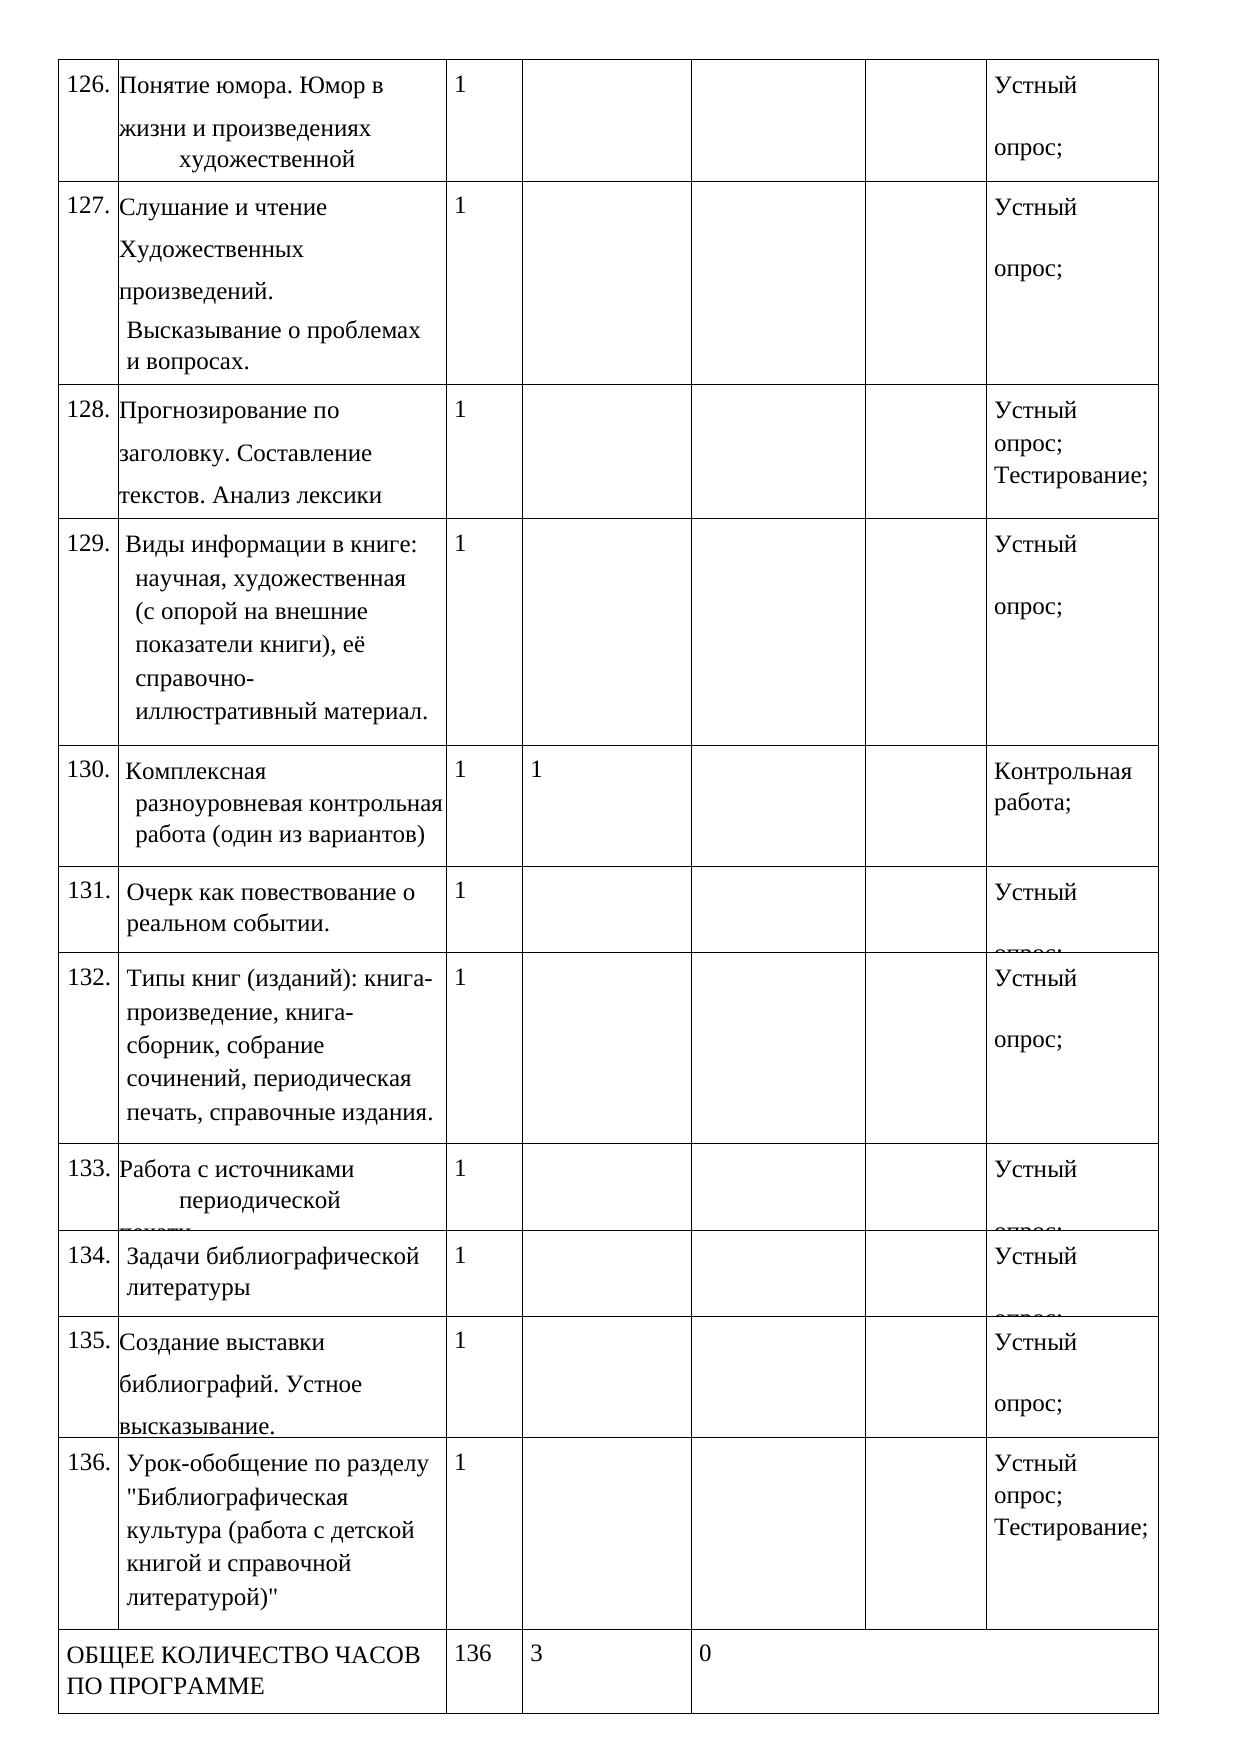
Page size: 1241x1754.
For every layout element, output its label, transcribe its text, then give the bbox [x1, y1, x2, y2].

table_cell Работа с источниками периодической печати [119, 1144, 446, 1229]
table_header [866, 60, 986, 181]
table_cell 3 [523, 1630, 691, 1713]
table_cell [866, 1438, 986, 1628]
table_cell 136 [447, 1630, 522, 1713]
table_cell [692, 746, 865, 866]
table_cell [523, 519, 691, 744]
table_cell 129. [59, 519, 118, 744]
table_cell Слушание и чтение Художественных произведений. Высказывание о проблемах и вопросах. [119, 182, 446, 384]
table_cell 135. [59, 1317, 118, 1437]
table_cell [523, 1438, 691, 1628]
table_cell 133. [59, 1144, 118, 1229]
table_cell [866, 1231, 986, 1316]
table_cell Задачи библиографической литературы [119, 1231, 446, 1316]
table_header 1 [447, 60, 522, 181]
table_cell Устный опрос; [987, 1144, 1158, 1229]
table_cell [692, 1317, 865, 1437]
table_cell Устный опрос; [987, 867, 1158, 952]
table_cell [523, 1231, 691, 1316]
table_cell ОБЩЕЕ КОЛИЧЕСТВО ЧАСОВ ПО ПРОГРАММЕ [59, 1630, 446, 1713]
table_cell [692, 1231, 865, 1316]
table_cell 1 [447, 1317, 522, 1437]
table_cell Создание выставки библиографий. Устное высказывание. [119, 1317, 446, 1437]
table_cell 130. [59, 746, 118, 866]
table_cell 1 [447, 953, 522, 1143]
table_cell Устный опрос; [987, 182, 1158, 384]
table_cell Устный опрос; [987, 1231, 1158, 1316]
table_cell 1 [447, 1144, 522, 1229]
table_cell [866, 867, 986, 952]
table_cell Контрольная работа; [987, 746, 1158, 866]
table_cell [523, 182, 691, 384]
table_cell [866, 519, 986, 744]
table_header [523, 60, 691, 181]
table_cell Устный опрос; [987, 519, 1158, 744]
table_cell [866, 385, 986, 518]
table_cell 127. [59, 182, 118, 384]
table_cell 128. [59, 385, 118, 518]
table_cell Очерк как повествование о реальном событии. [119, 867, 446, 952]
table_header Понятие юмора. Юмор в жизни и произведениях художественной литературы [119, 60, 446, 181]
table_cell 136. [59, 1438, 118, 1628]
table_cell Комплексная разноуровневая контрольная работа (один из вариантов) [119, 746, 446, 866]
table_cell 1 [447, 519, 522, 744]
table_cell [523, 953, 691, 1143]
table_cell 1 [447, 867, 522, 952]
table_cell [866, 182, 986, 384]
table_cell [523, 385, 691, 518]
table_cell Устный опрос; [987, 953, 1158, 1143]
table_header 126. [59, 60, 118, 181]
table_cell 132. [59, 953, 118, 1143]
table_header [692, 60, 865, 181]
table_cell 131. [59, 867, 118, 952]
table_cell [866, 746, 986, 866]
table_header Устный опрос; [987, 60, 1158, 181]
table_cell 1 [447, 1231, 522, 1316]
table_cell 1 [447, 1438, 522, 1628]
table_cell [523, 1144, 691, 1229]
table_cell [692, 1144, 865, 1229]
table_cell [866, 1317, 986, 1437]
table_cell Устный опрос; [987, 1317, 1158, 1437]
table_cell [692, 953, 865, 1143]
table_cell 0 [692, 1630, 1158, 1713]
table_cell [692, 385, 865, 518]
table_cell Прогнозирование по заголовку. Составление текстов. Анализ лексики [119, 385, 446, 518]
table_cell 1 [447, 746, 522, 866]
table_cell Устный опрос; Тестирование; [987, 385, 1158, 518]
table_cell Устный опрос; Тестирование; [987, 1438, 1158, 1628]
table_cell [866, 1144, 986, 1229]
table_cell [692, 1438, 865, 1628]
table_cell Типы книг (изданий): книга-произведение, книга- сборник, собрание сочинений, периодическая печать, справочные издания. [119, 953, 446, 1143]
table_cell [692, 519, 865, 744]
table_cell 1 [523, 746, 691, 866]
table_cell [692, 182, 865, 384]
table_cell 1 [447, 385, 522, 518]
table_cell Урок-обобщение по разделу "Библиографическая культура (работа с детской книгой и справочной литературой)" [119, 1438, 446, 1628]
table_cell 1 [447, 182, 522, 384]
table_cell 134. [59, 1231, 118, 1316]
table_cell Виды информации в книге: научная, художественная (с опорой на внешние показатели книги), её справочно-иллюстративный материал. [119, 519, 446, 744]
table_cell [866, 953, 986, 1143]
table_cell [523, 1317, 691, 1437]
table_cell [523, 867, 691, 952]
table_cell [692, 867, 865, 952]
